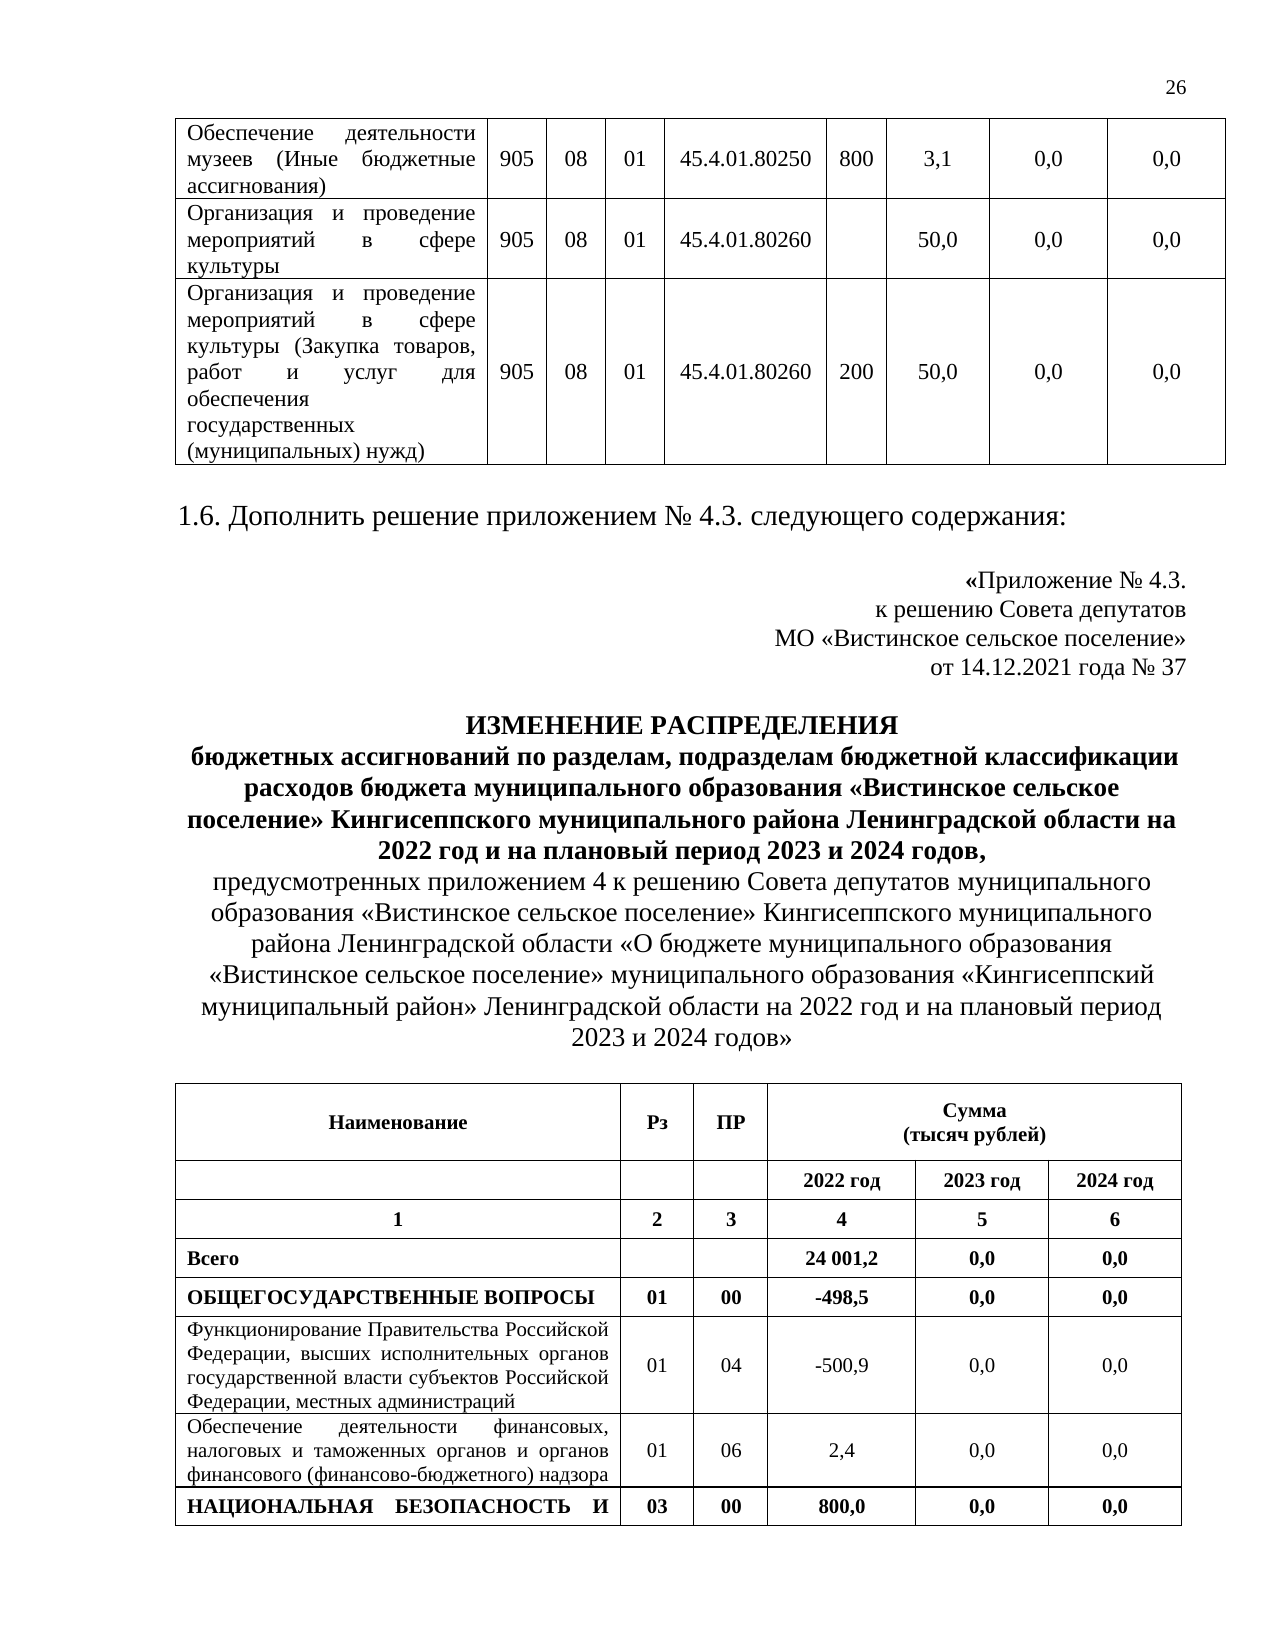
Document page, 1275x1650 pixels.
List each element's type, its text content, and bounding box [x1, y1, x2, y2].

table_cell 0,0 [916, 1278, 1048, 1316]
table_cell 45.4.01.80250 [665, 119, 826, 198]
table_header ПР [694, 1084, 767, 1159]
table_cell 2022 год [768, 1161, 915, 1199]
table_cell ОБЩЕГОСУДАРСТВЕННЫЕ ВОПРОСЫ [176, 1278, 620, 1316]
table_cell 00 [694, 1278, 767, 1316]
table_cell 0,0 [916, 1414, 1048, 1486]
table_cell 0,0 [1049, 1278, 1181, 1316]
table_cell [176, 1161, 620, 1199]
table_header Сумма (тысяч рублей) [768, 1084, 1181, 1159]
table_cell 03 [621, 1488, 693, 1525]
table_cell 3,1 [887, 119, 989, 198]
table_cell 905 [488, 279, 546, 464]
table_cell 08 [547, 199, 605, 278]
table_header Рз [621, 1084, 693, 1159]
table_cell 0,0 [916, 1317, 1048, 1413]
table_cell 45.4.01.80260 [665, 199, 826, 278]
table_cell 01 [606, 279, 664, 464]
table_cell Обеспечение деятельности музеев (Иные бюджетные ассигнования) [176, 119, 487, 198]
text «Приложение № 4.3. [177, 566, 1186, 594]
table_cell 0,0 [990, 279, 1107, 464]
table_cell 01 [606, 119, 664, 198]
table_cell 2023 год [916, 1161, 1048, 1199]
table_cell 6 [1049, 1200, 1181, 1238]
table_cell 01 [621, 1278, 693, 1316]
table_cell 3 [694, 1200, 767, 1238]
table_cell 24 001,2 [768, 1239, 915, 1277]
table_cell 0,0 [1049, 1488, 1181, 1525]
text МО «Вистинское сельское поселение» [738, 623, 1186, 652]
table_cell 905 [488, 119, 546, 198]
table_cell 01 [606, 199, 664, 278]
table_cell 1 [176, 1200, 620, 1238]
table_cell 4 [768, 1200, 915, 1238]
table_cell [621, 1239, 693, 1277]
table_cell 50,0 [887, 279, 989, 464]
table_cell 800 [827, 119, 886, 198]
table_cell [621, 1161, 693, 1199]
table_cell -500,9 [768, 1317, 915, 1413]
table_cell Организация и проведение мероприятий в сфере культуры (Закупка товаров, работ и услуг для обеспечения государственных (муниципальных) нужд) [176, 279, 487, 464]
table_cell 45.4.01.80260 [665, 279, 826, 464]
table_cell [694, 1161, 767, 1199]
text к решению Совета депутатов [177, 594, 1186, 623]
table_cell Организация и проведение мероприятий в сфере культуры [176, 199, 487, 278]
table_cell -498,5 [768, 1278, 915, 1316]
table_cell 2 [621, 1200, 693, 1238]
table_cell 2,4 [768, 1414, 915, 1486]
table_cell 01 [621, 1414, 693, 1486]
text 1.6. Дополнить решение приложением № 4.3. следующего содержания: [177, 498, 1186, 532]
table_cell Всего [176, 1239, 620, 1277]
table_cell 0,0 [916, 1488, 1048, 1525]
text от 14.12.2021 года № 37 [738, 652, 1186, 681]
text предусмотренных приложением 4 к решению Совета депутатов муниципального образования «Вистинское сельское поселение» Кингисеппского муниципального района Ленинградской области «О бюджете муниципального образования «Вистинское сельское поселение» муниципального образования «Кингисеппский муниципальный район» Ленинградской области на 2022 год и на плановый период 2023 и 2024 годов» [177, 865, 1186, 1052]
table_cell 0,0 [990, 199, 1107, 278]
table_cell 0,0 [1108, 279, 1225, 464]
table_cell 0,0 [1049, 1239, 1181, 1277]
table_cell 08 [547, 279, 605, 464]
table_cell 2024 год [1049, 1161, 1181, 1199]
table_cell 0,0 [1049, 1414, 1181, 1486]
table_cell 800,0 [768, 1488, 915, 1525]
table_header Наименование [176, 1084, 620, 1159]
table_cell 0,0 [990, 119, 1107, 198]
table_cell [827, 199, 886, 278]
table_cell 04 [694, 1317, 767, 1413]
table_cell 200 [827, 279, 886, 464]
table_cell Обеспечение деятельности финансовых, налоговых и таможенных органов и органов финансового (финансово-бюджетного) надзора [176, 1414, 620, 1486]
table_cell 50,0 [887, 199, 989, 278]
table_cell 5 [916, 1200, 1048, 1238]
table_cell 0,0 [1108, 119, 1225, 198]
table_cell 0,0 [1049, 1317, 1181, 1413]
table_cell 01 [621, 1317, 693, 1413]
text ИЗМЕНЕНИЕ РАСПРЕДЕЛЕНИЯ бюджетных ассигнований по разделам, подразделам бюджетной классификации расходов бюджета муниципального образования «Вистинское сельское поселение» Кингисеппского муниципального района Ленинградской области на 2022 год и на плановый период 2023 и 2024 годов, [177, 709, 1186, 865]
table_cell [694, 1239, 767, 1277]
table_cell 08 [547, 119, 605, 198]
table_cell 00 [694, 1488, 767, 1525]
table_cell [176, 1488, 620, 1525]
table_cell 0,0 [1108, 199, 1225, 278]
table_cell 0,0 [916, 1239, 1048, 1277]
table_cell Функционирование Правительства Российской Федерации, высших исполнительных органов государственной власти субъектов Российской Федерации, местных администраций [176, 1317, 620, 1413]
table_cell 06 [694, 1414, 767, 1486]
table_cell 905 [488, 199, 546, 278]
